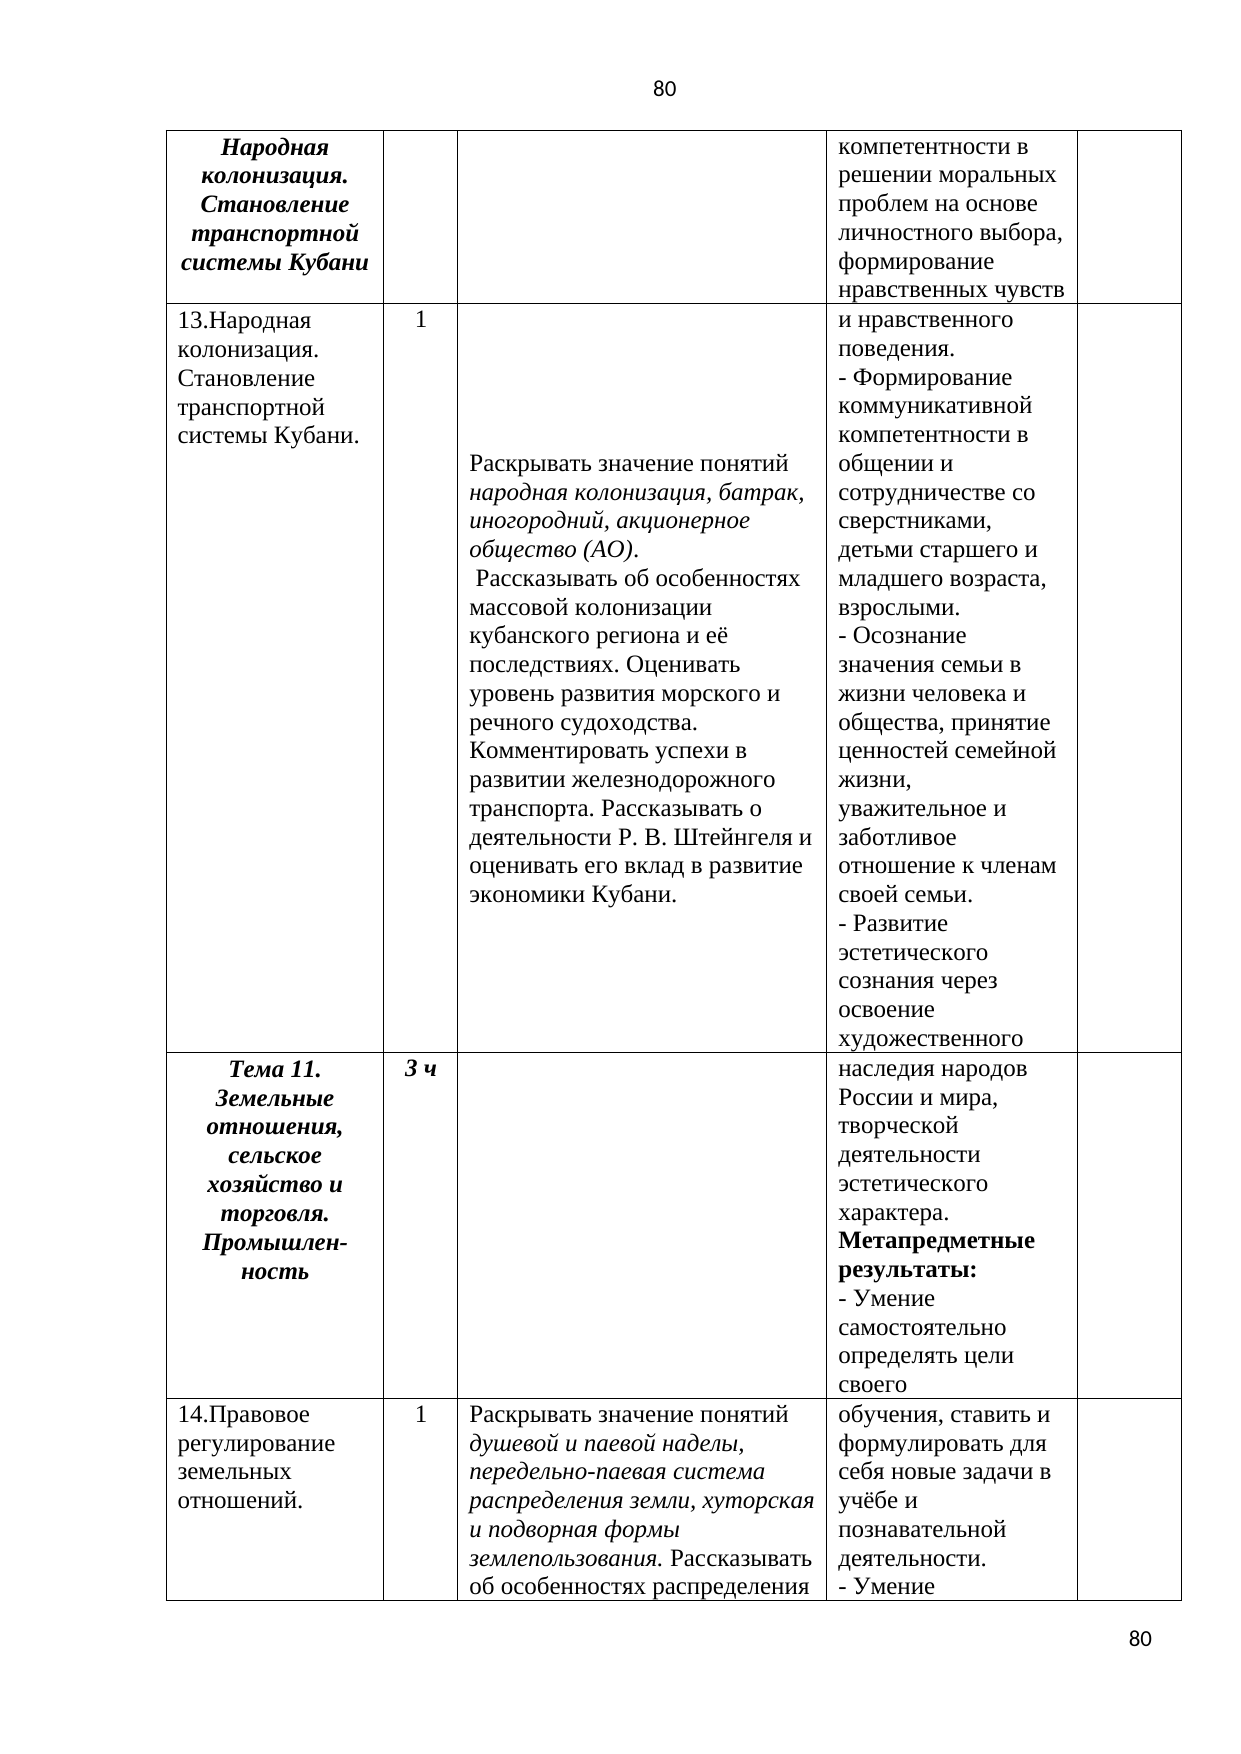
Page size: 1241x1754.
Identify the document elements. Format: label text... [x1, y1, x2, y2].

table_cell [458, 131, 826, 303]
table_cell [1078, 131, 1181, 303]
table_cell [167, 131, 383, 303]
table_cell и нравственного поведения. - Формирование коммуникативной компетентности в общении и сотрудничестве со сверстниками, детьми старшего и младшего возраста, взрослыми. - Осознание значения семьи в жизни человека и общества, принятие ценностей семейной жизни, уважительное и заботливое отношение к членам своей семьи. - Развитие эстетического сознания через освоение художественного [827, 304, 1077, 1052]
table_cell 1ч [384, 131, 457, 303]
table_cell 1 [384, 1399, 457, 1600]
table_cell 1 [384, 304, 457, 1052]
table_cell Раскрывать значение понятий народная колонизация, батрак, иногородний, акционерное общество (АО). Рассказывать об особенностях массовой колонизации кубанского региона и её последствиях. Оценивать уровень развития морского и речного судоходства. Комментировать успехи в развитии железнодорожного транспорта. Рассказывать о деятельности Р. В. Штейнгеля и оценивать его вклад в развитие экономики Кубани. [458, 304, 826, 1052]
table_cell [827, 1399, 1077, 1600]
table_cell [458, 1053, 826, 1398]
table_cell [1078, 1399, 1181, 1600]
table_cell [1078, 304, 1181, 1052]
table_cell наследия народов России и мира, творческой деятельности эстетического характера. Метапредметные результаты: - Умение самостоятельно определять цели своего [827, 1053, 1077, 1398]
table_cell [1078, 1053, 1181, 1398]
table_cell 3 ч [384, 1053, 457, 1398]
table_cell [458, 1399, 826, 1600]
table_cell 13.Народная колонизация. Становление транспортной системы Кубани. [167, 304, 383, 1052]
table_cell Тема 11. Земельные отношения, сельское хозяйство и торговля. Промышлен-ность [167, 1053, 383, 1398]
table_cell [167, 1399, 383, 1600]
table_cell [827, 131, 1077, 303]
